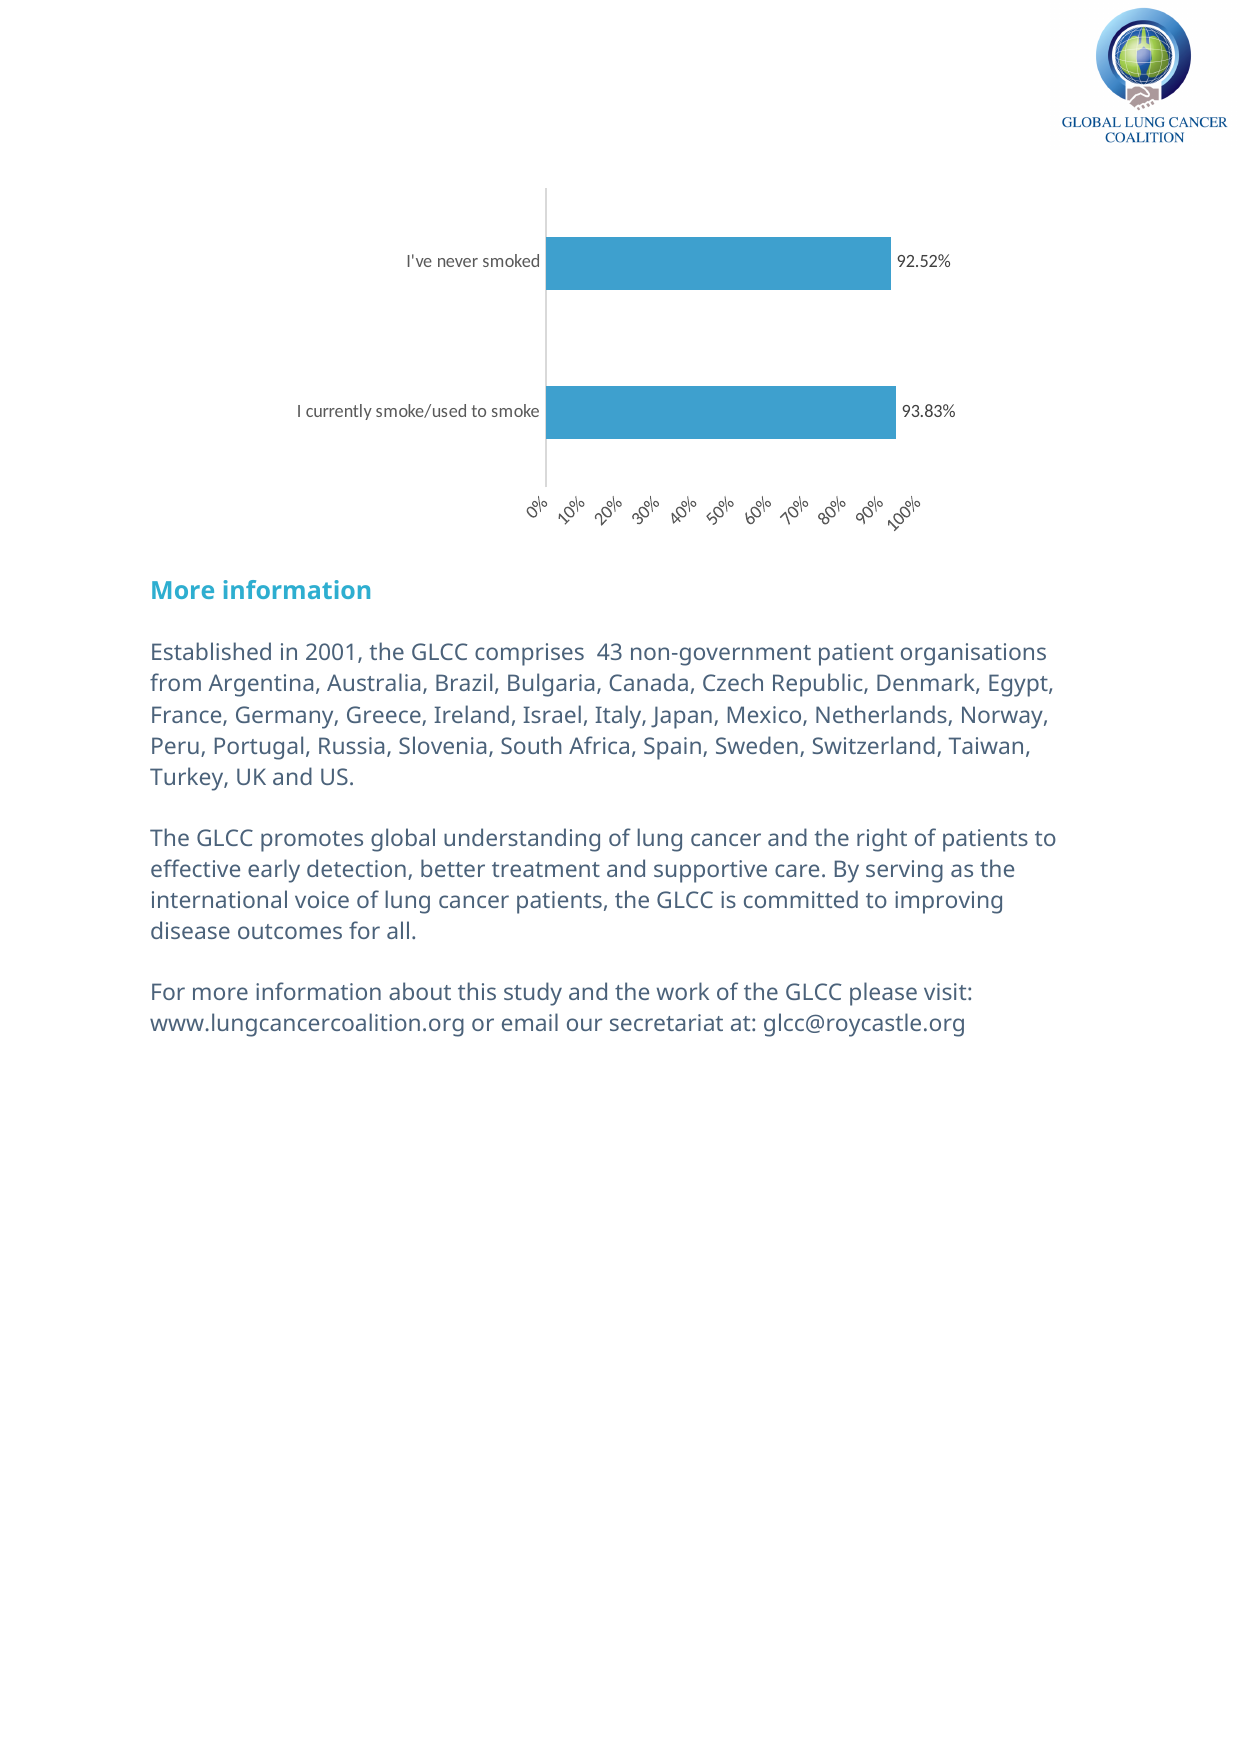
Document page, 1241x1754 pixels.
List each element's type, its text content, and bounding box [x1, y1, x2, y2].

picture [1050, 0, 1241, 150]
text For more information about this study and the work of the GLCC please visit: www.lungcancercoalition.org or email our secretariat at: glcc@roycastle.org [150, 976, 1090, 1038]
text Established in 2001, the GLCC comprises 43 non-government patient organisations from Argentina, Australia, Brazil, Bulgaria, Canada, Czech Republic, Denmark, Egypt, France, Germany, Greece, Ireland, Israel, Italy, Japan, Mexico, Netherlands, Norway, Peru, Portugal, Russia, Slovenia, South Africa, Spain, Sweden, Switzerland, Taiwan, Turkey, UK and US. [150, 636, 1090, 792]
text The GLCC promotes global understanding of lung cancer and the right of patients to effective early detection, better treatment and supportive care. By serving as the international voice of lung cancer patients, the GLCC is committed to improving disease outcomes for all. [150, 822, 1090, 947]
text More information [150, 573, 1090, 607]
